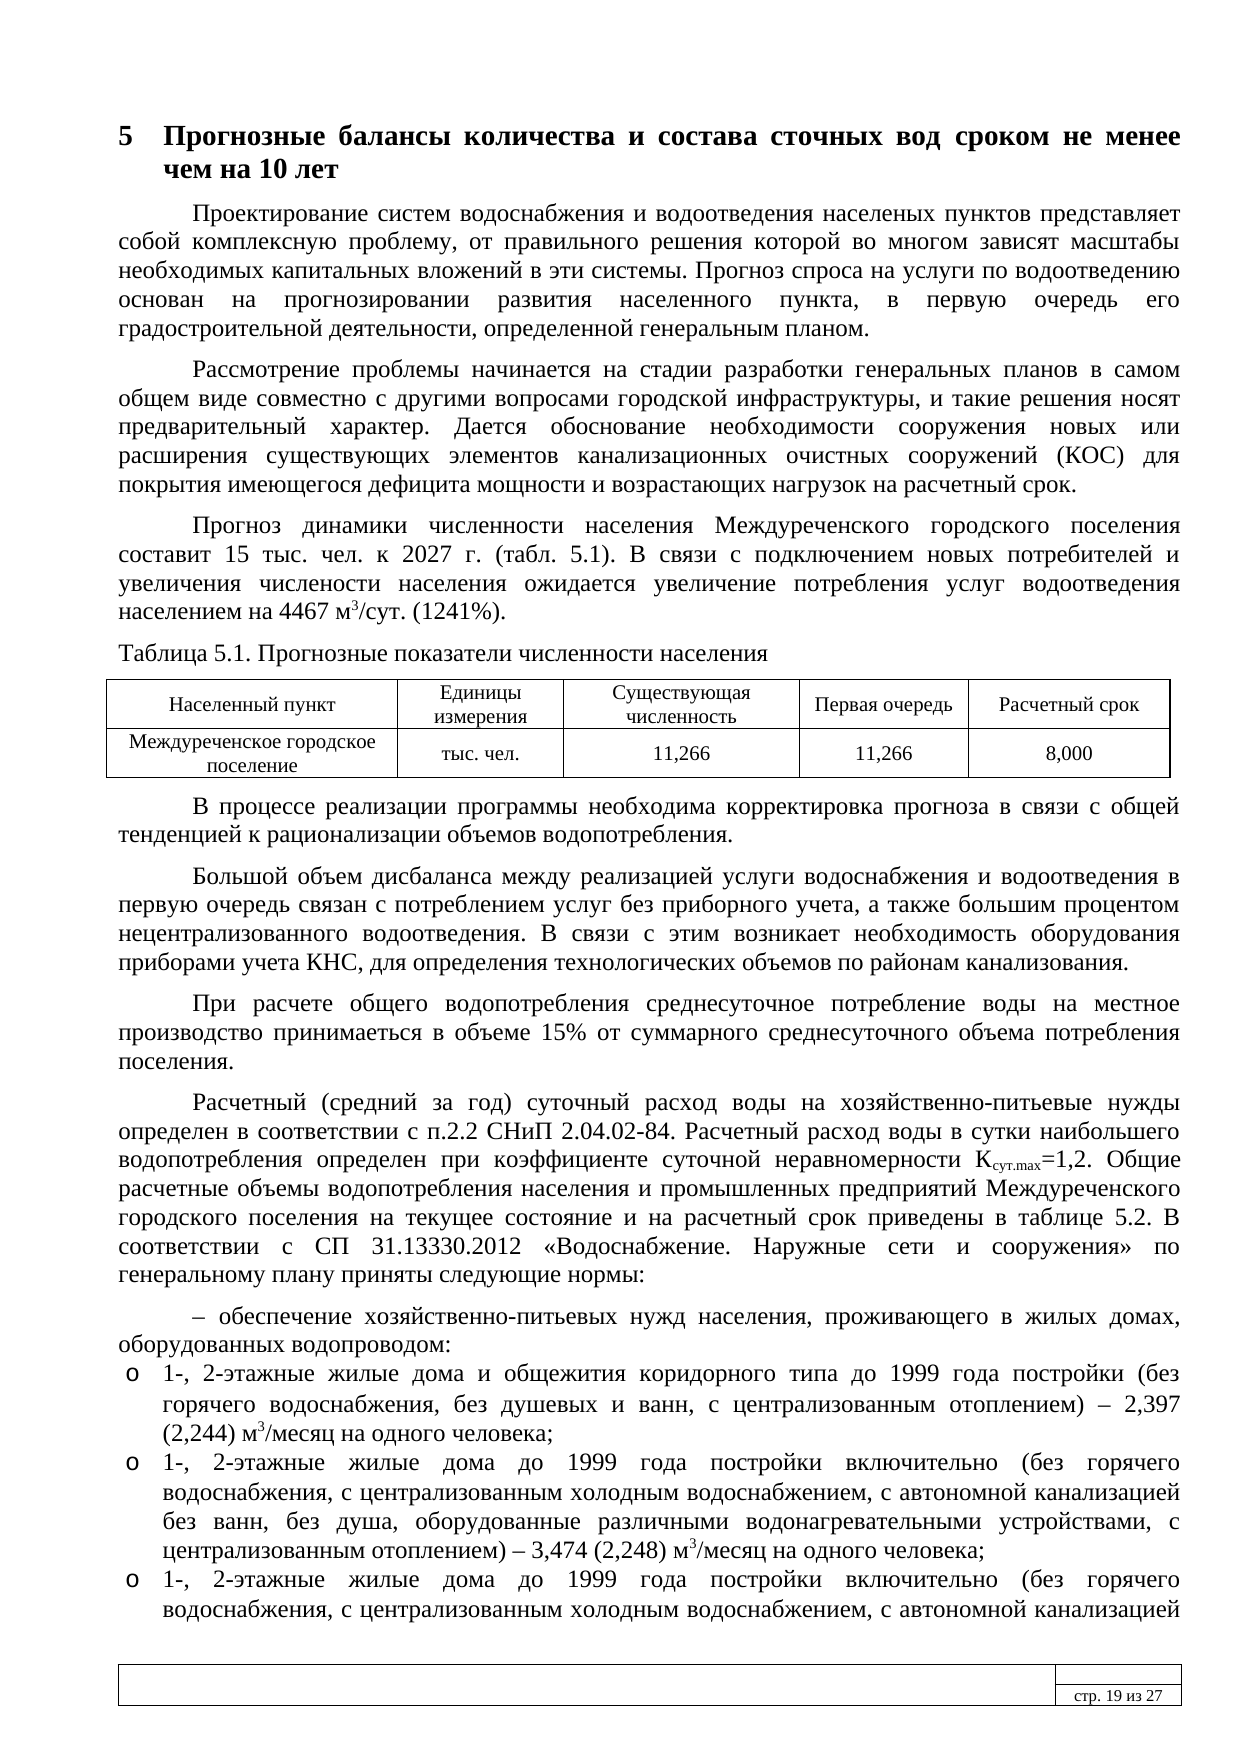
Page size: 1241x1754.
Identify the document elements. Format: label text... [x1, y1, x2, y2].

text Таблица 5.1. Прогнозные показатели численности населения [118, 638, 1181, 666]
table_cell тыс. чел. [398, 729, 563, 777]
text Расчетный (средний за год) суточный расход воды на хозяйственно-питьевые нужды определен в соответствии с п.2.2 СНиП 2.04.02-84. Расчетный расход воды в сутки наибольшего водопотребления определен при коэффициенте суточной неравномерности Ксут.max=1,2. Общие расчетные объемы водопотребления населения и промышленных предприятий Междуреченского городского поселения на текущее состояние и на расчетный срок приведены в таблице 5.2. В соответствии с СП 31.13330.2012 «Водоснабжение. Наружные сети и сооружения» по генеральному плану приняты следующие нормы: [118, 1087, 1181, 1288]
subtitle Прогнозные балансы количества и состава сточных вод сроком не менее чем на 10 лет [118, 118, 1181, 185]
text Рассмотрение проблемы начинается на стадии разработки генеральных планов в самом общем виде совместно с другими вопросами городской инфраструктуры, и такие решения носят предварительный характер. Дается обоснование необходимости сооружения новых или расширения существующих элементов канализационных очистных сооружений (КОС) для покрытия имеющегося дефицита мощности и возрастающих нагрузок на расчетный срок. [118, 354, 1181, 498]
list 1-, 2-этажные жилые дома до 1999 года постройки включительно (без горячего водоснабжения, с централизованным холодным водоснабжением, с автономной канализацией без ванн, без душа, оборудованные различными водонагревательными устройствами, с централизованным отоплением) – 3,474 (2,248) м3/месяц на одного человека; [125, 1447, 1181, 1564]
text Большой объем дисбаланса между реализацией услуги водоснабжения и водоотведения в первую очередь связан с потреблением услуг без приборного учета, а также большим процентом нецентрализованного водоотведения. В связи с этим возникает необходимость оборудования приборами учета КНС, для определения технологических объемов по районам канализования. [118, 861, 1181, 976]
table_header Единицы измерения [398, 680, 563, 728]
table_cell 11,266 [564, 729, 799, 777]
table_cell 11,266 [800, 729, 968, 777]
text При расчете общего водопотребления среднесуточное потребление воды на местное производство принимаеться в объеме 15% от суммарного среднесуточного объема потребления поселения. [118, 988, 1181, 1074]
text В процессе реализации программы необходима корректировка прогноза в связи с общей тенденцией к рационализации объемов водопотребления. [118, 791, 1181, 848]
text Проектирование систем водоснабжения и водоотведения населеных пунктов представляет собой комплексную проблему, от правильного решения которой во многом зависят масштабы необходимых капитальных вложений в эти системы. Прогноз спроса на услуги по водоотведению основан на прогнозировании развития населенного пункта, в первую очередь его градостроительной деятельности, определенной генеральным планом. [118, 198, 1181, 341]
table_header Первая очередь [800, 680, 968, 728]
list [125, 1564, 1181, 1623]
table_header Населенный пункт [107, 680, 397, 728]
text Прогноз динамики численности населения Междуреченского городского поселения составит 15 тыс. чел. к 2027 г. (табл. 5.1). В связи с подключением новых потребителей и увеличения числености населения ожидается увеличение потребления услуг водоотведения населением на 4467 м3/сут. (1241%). [118, 510, 1181, 625]
text обеспечение хозяйственно-питьевых нужд населения, проживающего в жилых домах, оборудованных водопроводом: [118, 1301, 1181, 1358]
table_cell 8,000 [969, 729, 1169, 777]
list 1-, 2-этажные жилые дома и общежития коридорного типа до 1999 года постройки (без горячего водоснабжения, без душевых и ванн, с централизованным отоплением) – 2,397 (2,244) м3/месяц на одного человека; [125, 1358, 1181, 1447]
table_cell Междуреченское городское поселение [107, 729, 397, 777]
table_header Существующая численность [564, 680, 799, 728]
table_header Расчетный срок [969, 680, 1169, 728]
